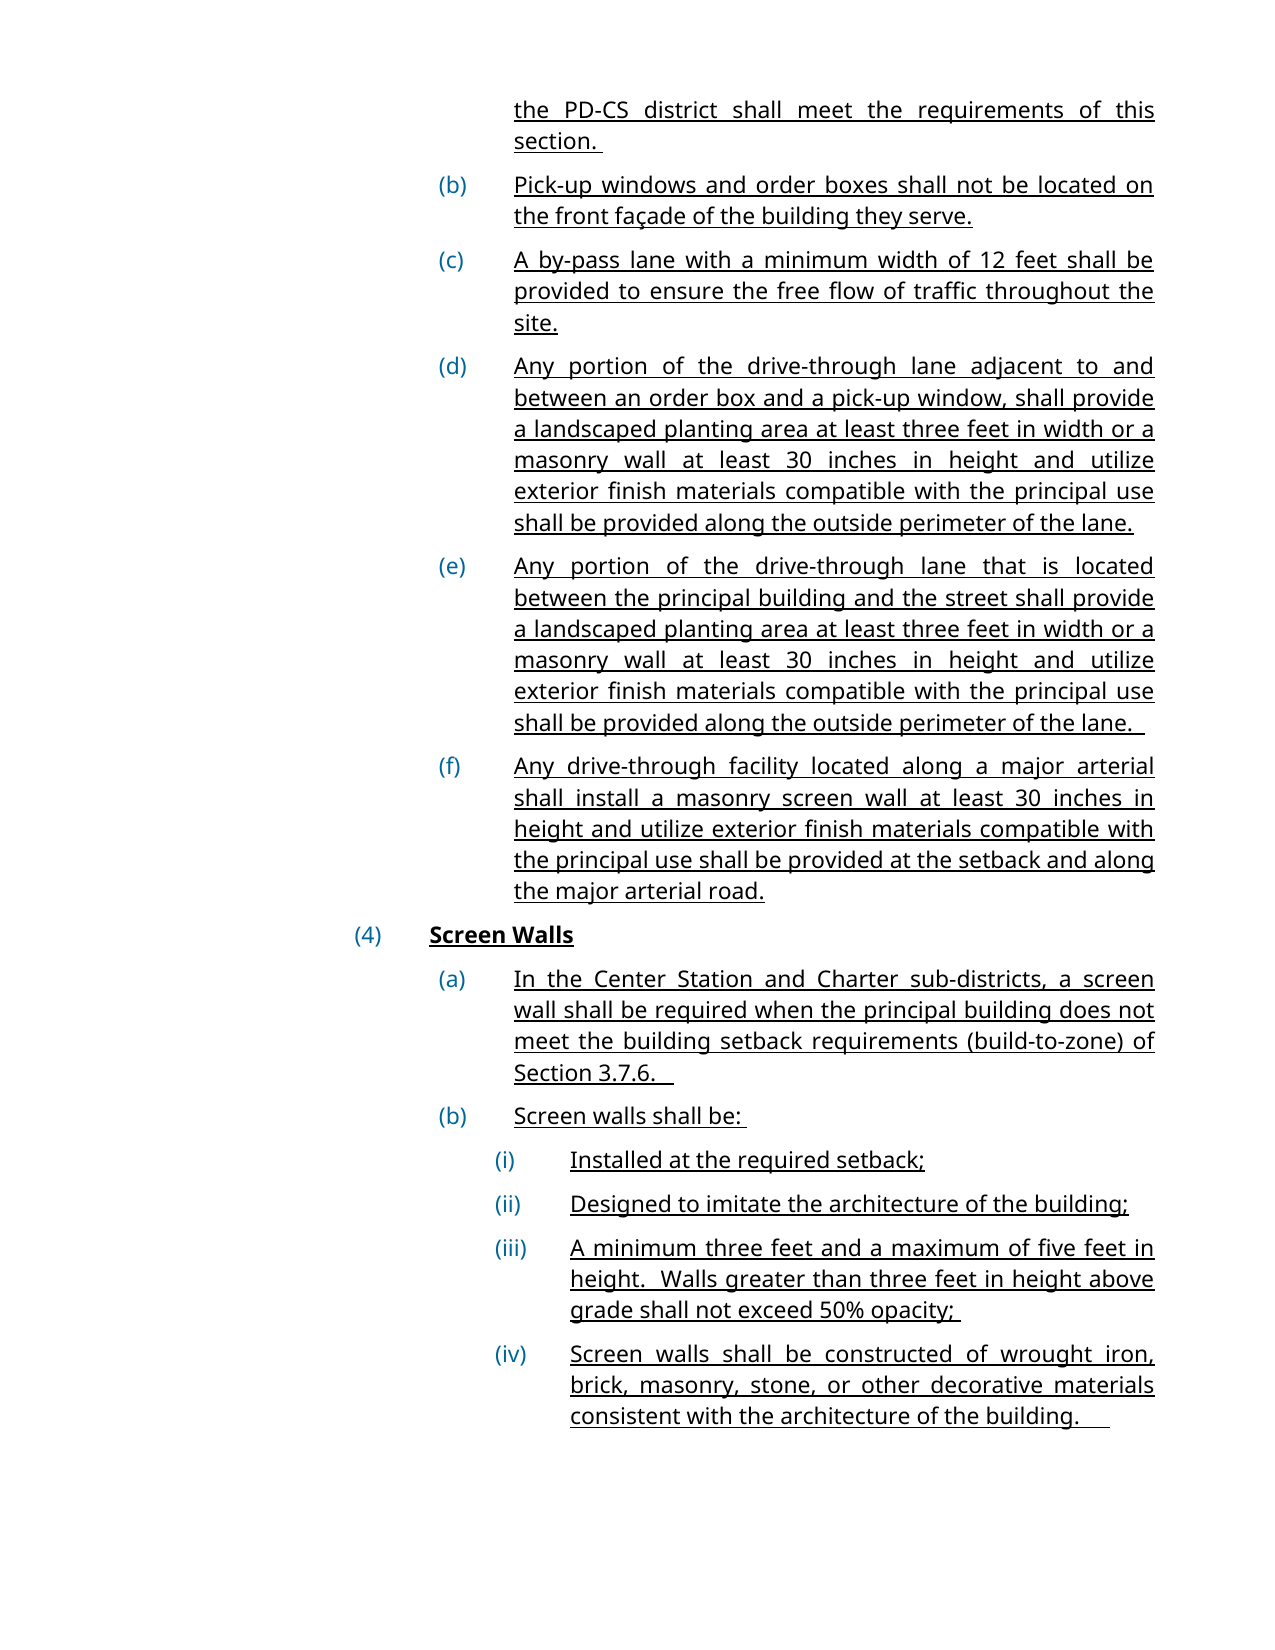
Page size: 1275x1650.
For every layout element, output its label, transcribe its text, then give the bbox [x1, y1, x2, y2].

subtitle Screen Walls [354, 919, 1155, 950]
subtitle A minimum three feet and a maximum of five feet in height. Walls greater than three feet in height above grade shall not exceed 50% opacity; [495, 1232, 1155, 1325]
subtitle Any portion of the drive-through lane adjacent to and between an order box and a pick-up window, shall provide a landscaped planting area at least three feet in width or a masonry wall at least 30 inches in height and utilize exterior finish materials compatible with the principal use shall be provided along the outside perimeter of the lane. [439, 350, 1155, 538]
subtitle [439, 94, 1155, 157]
subtitle Installed at the required setback; [495, 1144, 1155, 1175]
subtitle In the Center Station and Charter sub-districts, a screen wall shall be required when the principal building does not meet the building setback requirements (build-to-zone) of Section 3.7.6. [439, 963, 1155, 1088]
subtitle Screen walls shall be constructed of wrought iron, brick, masonry, stone, or other decorative materials consistent with the architecture of the building. [495, 1338, 1155, 1432]
subtitle Any drive-through facility located along a major arterial shall install a masonry screen wall at least 30 inches in height and utilize exterior finish materials compatible with the principal use shall be provided at the setback and along the major arterial road. [439, 750, 1155, 907]
subtitle Any portion of the drive-through lane that is located between the principal building and the street shall provide a landscaped planting area at least three feet in width or a masonry wall at least 30 inches in height and utilize exterior finish materials compatible with the principal use shall be provided along the outside perimeter of the lane. [439, 550, 1155, 738]
subtitle Pick-up windows and order boxes shall not be located on the front façade of the building they serve. [439, 169, 1155, 232]
subtitle A by-pass lane with a minimum width of 12 feet shall be provided to ensure the free flow of traffic throughout the site. [439, 244, 1155, 338]
subtitle Designed to imitate the architecture of the building; [495, 1188, 1155, 1219]
subtitle Screen walls shall be: [439, 1100, 1155, 1132]
